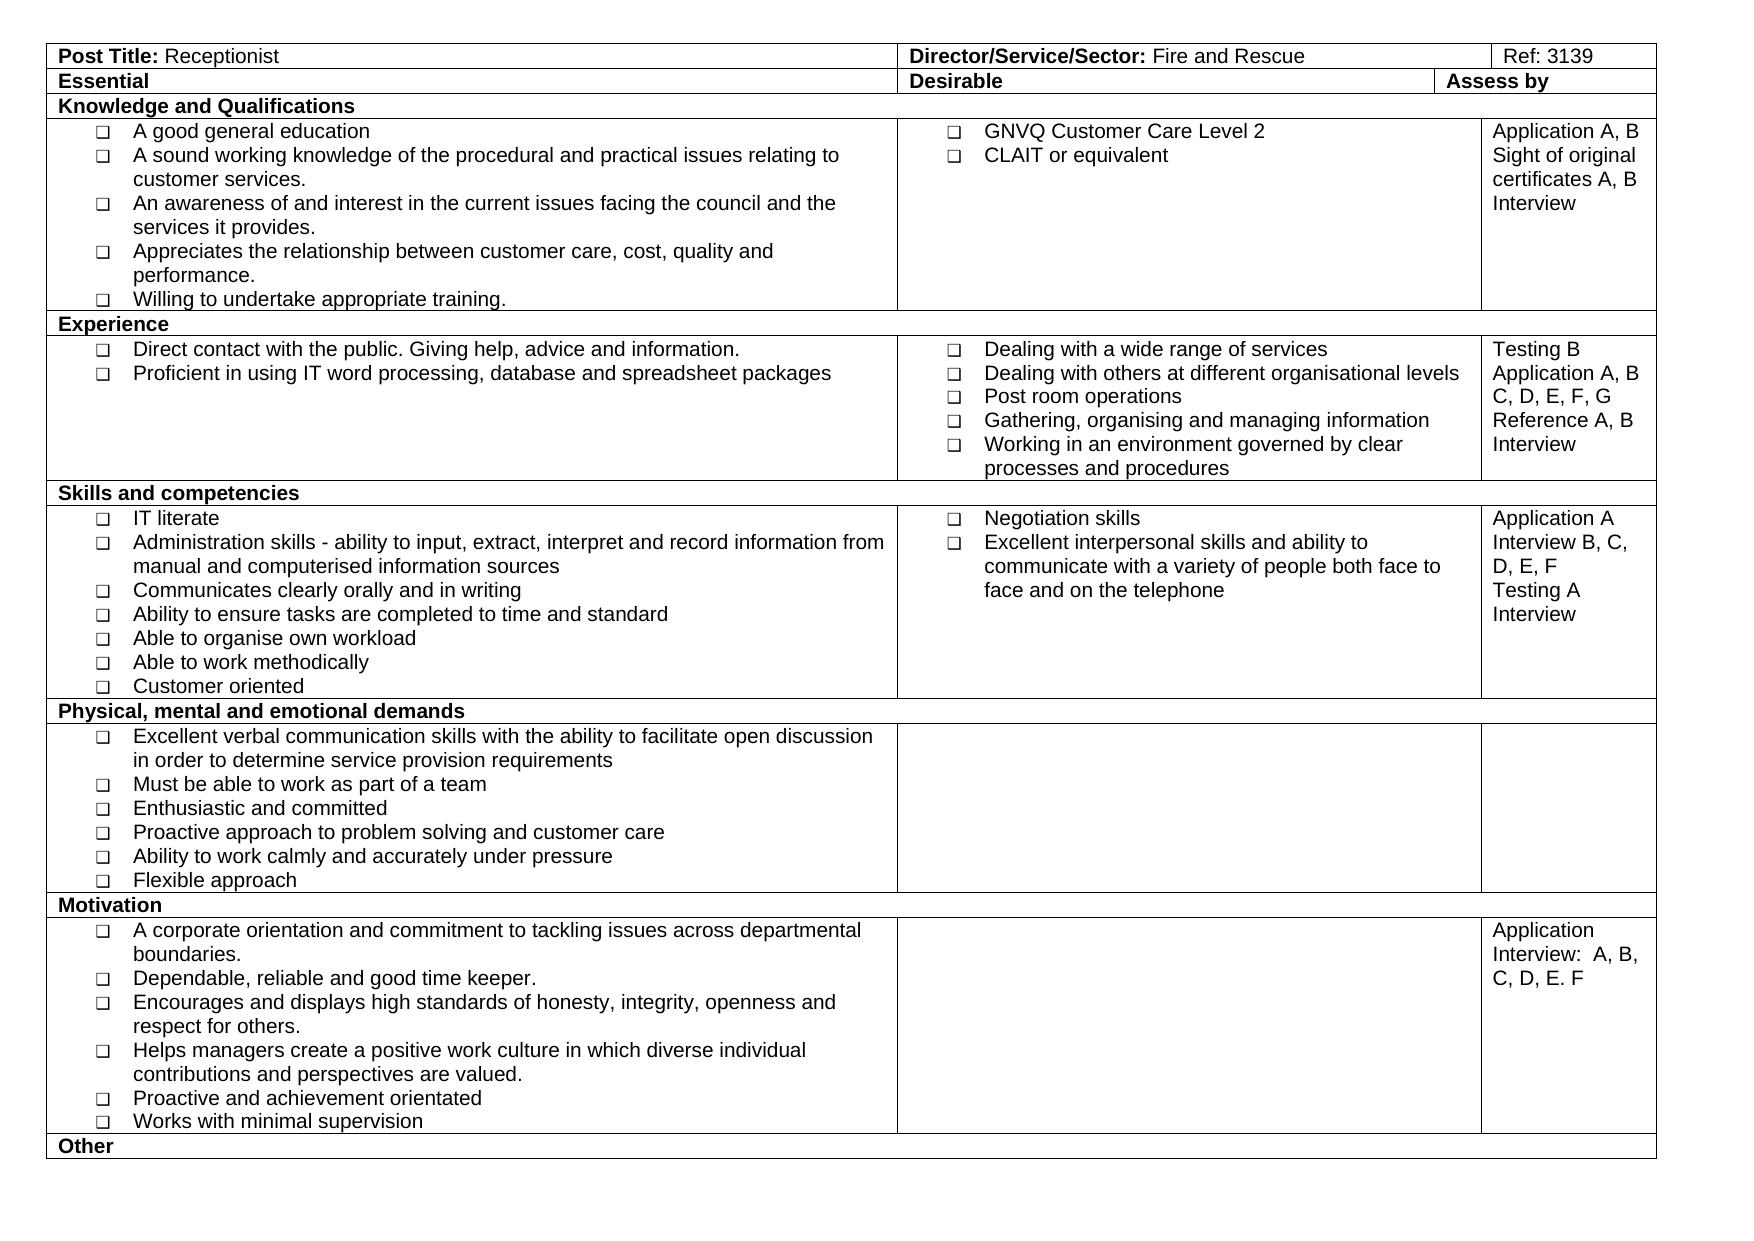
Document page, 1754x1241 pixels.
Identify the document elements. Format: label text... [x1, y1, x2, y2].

table_cell Physical, mental and emotional demands [47, 699, 1656, 723]
table_header Director/Service/Sector: Fire and Rescue [898, 44, 1491, 68]
table_cell [898, 724, 1481, 892]
table_cell Application A Interview B, C, D, E, F Testing A Interview [1482, 506, 1656, 698]
table_cell Dealing with a wide range of services Dealing with others at different organisational levels Post room operations Gathering, organising and managing information Working in an environment governed by clear processes and procedures [898, 336, 1481, 480]
table_cell Knowledge and Qualifications [47, 94, 1656, 118]
table_cell Testing B Application A, B C, D, E, F, G Reference A, B Interview [1482, 336, 1656, 480]
table_cell Application Interview: A, B, C, D, E. F [1482, 918, 1656, 1133]
table_cell Excellent verbal communication skills with the ability to facilitate open discussion in order to determine service provision requirements Must be able to work as part of a team Enthusiastic and committed Proactive approach to problem solving and customer care Ability to work calmly and accurately under pressure Flexible approach [47, 724, 897, 892]
table_cell Desirable [898, 69, 1434, 93]
table_cell Direct contact with the public. Giving help, advice and information. Proficient in using IT word processing, database and spreadsheet packages [47, 336, 897, 480]
table_cell GNVQ Customer Care Level 2 CLAIT or equivalent [898, 119, 1481, 310]
table_header Ref: 3139 [1492, 44, 1656, 68]
table_header Post Title: Receptionist [47, 44, 897, 68]
table_cell [898, 918, 1481, 1133]
table_cell [1482, 724, 1656, 892]
table_cell Assess by [1435, 69, 1656, 93]
table_cell A corporate orientation and commitment to tackling issues across departmental boundaries. Dependable, reliable and good time keeper. Encourages and displays high standards of honesty, integrity, openness and respect for others. Helps managers create a positive work culture in which diverse individual contributions and perspectives are valued. Proactive and achievement orientated Works with minimal supervision [47, 918, 897, 1133]
table_cell Application A, B Sight of original certificates A, B Interview [1482, 119, 1656, 310]
table_cell Other [47, 1134, 1656, 1158]
table_cell Negotiation skills Excellent interpersonal skills and ability to communicate with a variety of people both face to face and on the telephone [898, 506, 1481, 698]
table_cell Skills and competencies [47, 481, 1656, 505]
table_cell A good general education A sound working knowledge of the procedural and practical issues relating to customer services. An awareness of and interest in the current issues facing the council and the services it provides. Appreciates the relationship between customer care, cost, quality and performance. Willing to undertake appropriate training. [47, 119, 897, 310]
table_cell Essential [47, 69, 897, 93]
table_cell Motivation [47, 893, 1656, 917]
table_cell Experience [47, 311, 1656, 335]
table_cell IT literate Administration skills - ability to input, extract, interpret and record information from manual and computerised information sources Communicates clearly orally and in writing Ability to ensure tasks are completed to time and standard Able to organise own workload Able to work methodically Customer oriented [47, 506, 897, 698]
